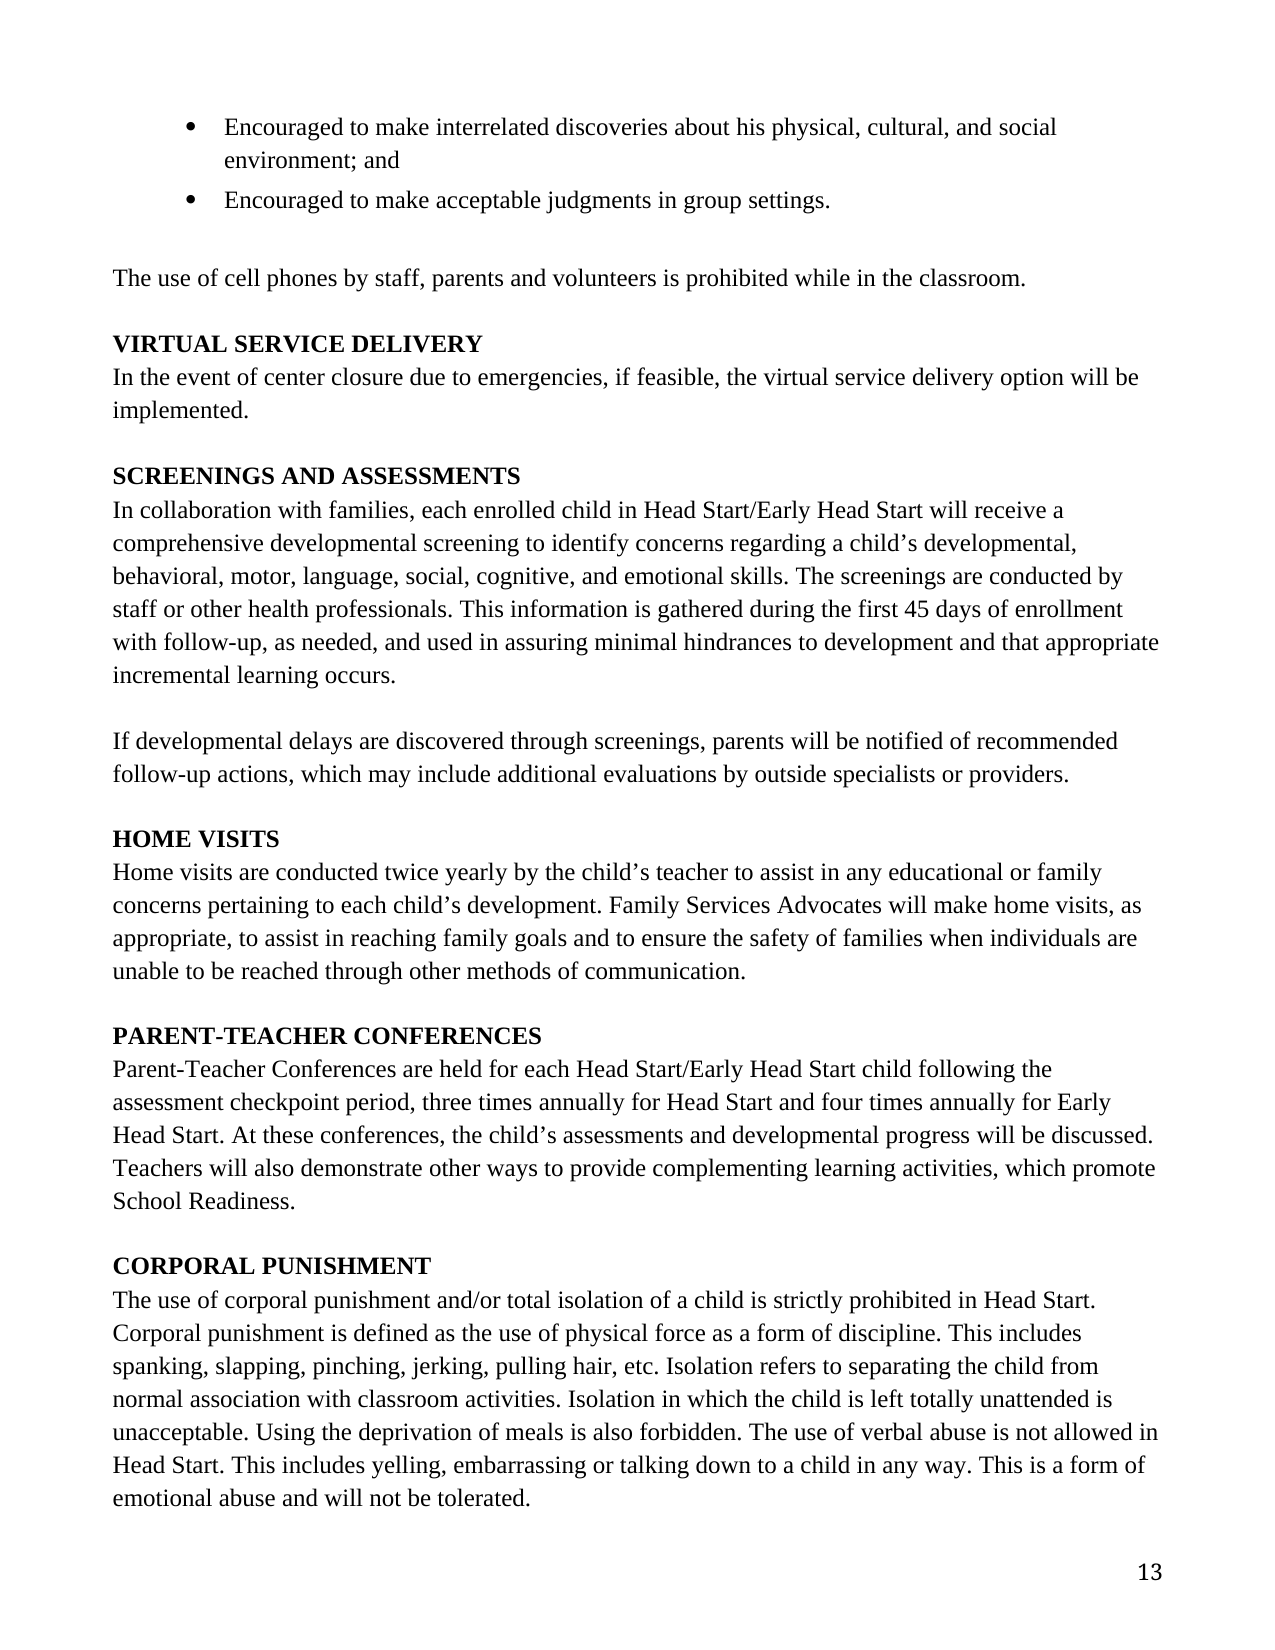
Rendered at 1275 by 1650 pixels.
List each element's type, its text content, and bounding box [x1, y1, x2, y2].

subtitle HOME VISITS [112, 824, 1162, 853]
text The use of corporal punishment and/or total isolation of a child is strictly prohibited in Head Start. Corporal punishment is defined as the use of physical force as a form of discipline. This includes spanking, slapping, pinching, jerking, pulling hair, etc. Isolation refers to separating the child from normal association with classroom activities. Isolation in which the child is left totally unattended is unacceptable. Using the deprivation of meals is also forbidden. The use of verbal abuse is not allowed in Head Start. This includes yelling, embarrassing or talking down to a child in any way. This is a form of emotional abuse and will not be tolerated. [112, 1285, 1162, 1512]
subtitle CORPORAL PUNISHMENT [112, 1251, 1162, 1280]
subtitle VIRTUAL SERVICE DELIVERY [112, 329, 1162, 358]
list Encouraged to make acceptable judgments in group settings. [186, 185, 1162, 213]
text In collaboration with families, each enrolled child in Head Start/Early Head Start will receive a comprehensive developmental screening to identify concerns regarding a child’s developmental, behavioral, motor, language, social, cognitive, and emotional skills. The screenings are conducted by staff or other health professionals. This information is gathered during the first 45 days of enrollment with follow-up, as needed, and used in assuring minimal hindrances to development and that appropriate incremental learning occurs. [112, 495, 1162, 689]
subtitle PARENT-TEACHER CONFERENCES [112, 1021, 1162, 1049]
subtitle In the event of center closure due to emergencies, if feasible, the virtual service delivery option will be implemented. [112, 362, 1162, 424]
text If developmental delays are discovered through screenings, parents will be notified of recommended follow-up actions, which may include additional evaluations by outside specialists or providers. [112, 726, 1162, 788]
text Parent-Teacher Conferences are held for each Head Start/Early Head Start child following the assessment checkpoint period, three times annually for Head Start and four times annually for Early Head Start. At these conferences, the child’s assessments and developmental progress will be discussed. Teachers will also demonstrate other ways to provide complementing learning activities, which promote School Readiness. [112, 1054, 1162, 1215]
text Home visits are conducted twice yearly by the child’s teacher to assist in any educational or family concerns pertaining to each child’s development. Family Services Advocates will make home visits, as appropriate, to assist in reaching family goals and to ensure the safety of families when individuals are unable to be reached through other methods of communication. [112, 857, 1162, 985]
list Encouraged to make interrelated discoveries about his physical, cultural, and social environment; and [186, 112, 1162, 174]
subtitle SCREENINGS AND ASSESSMENTS [112, 461, 1162, 490]
text The use of cell phones by staff, parents and volunteers is prohibited while in the classroom. [112, 263, 1162, 292]
